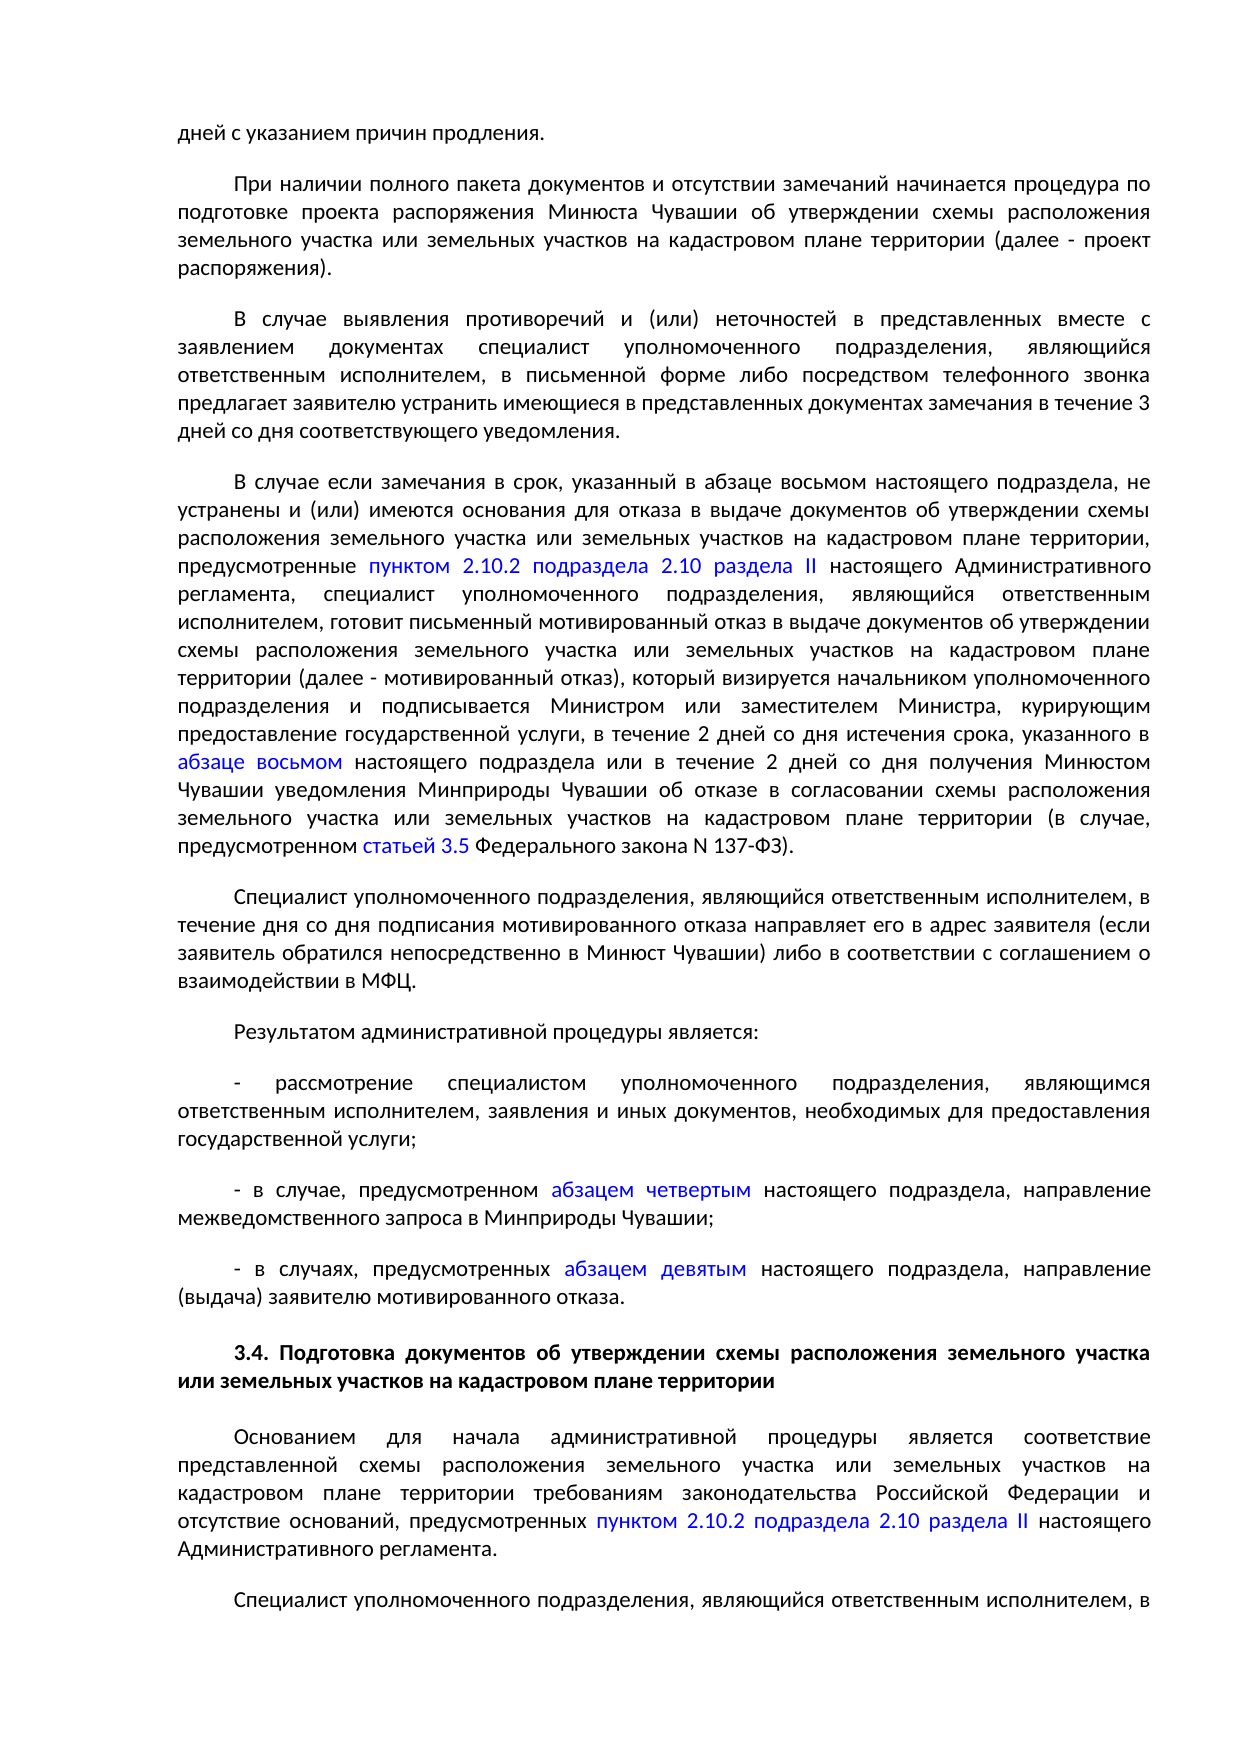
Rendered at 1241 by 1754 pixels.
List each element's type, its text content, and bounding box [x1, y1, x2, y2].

text В случае если замечания в срок, указанный в абзаце восьмом настоящего подраздела, не устранены и (или) имеются основания для отказа в выдаче документов об утверждении схемы расположения земельного участка или земельных участков на кадастровом плане территории, предусмотренные пунктом 2.10.2 подраздела 2.10 раздела II настоящего Административного регламента, специалист уполномоченного подразделения, являющийся ответственным исполнителем, готовит письменный мотивированный отказ в выдаче документов об утверждении схемы расположения земельного участка или земельных участков на кадастровом плане территории (далее - мотивированный отказ), который визируется начальником уполномоченного подразделения и подписывается Министром или заместителем Министра, курирующим предоставление государственной услуги, в течение 2 дней со дня истечения срока, указанного в абзаце восьмом настоящего подраздела или в течение 2 дней со дня получения Минюстом Чувашии уведомления Минприроды Чувашии об отказе в согласовании схемы расположения земельного участка или земельных участков на кадастровом плане территории (в случае, предусмотренном статьей 3.5 Федерального закона N 137-ФЗ). [177, 467, 1152, 859]
text Основанием для начала административной процедуры является соответствие представленной схемы расположения земельного участка или земельных участков на кадастровом плане территории требованиям законодательства Российской Федерации и отсутствие оснований, предусмотренных пунктом 2.10.2 подраздела 2.10 раздела II настоящего Административного регламента. [177, 1422, 1152, 1562]
text - в случае, предусмотренном абзацем четвертым настоящего подраздела, направление межведомственного запроса в Минприроды Чувашии; [177, 1175, 1152, 1231]
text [177, 118, 1152, 146]
text Результатом административной процедуры является: [177, 1017, 1152, 1045]
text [177, 1585, 1152, 1613]
text При наличии полного пакета документов и отсутствии замечаний начинается процедура по подготовке проекта распоряжения Минюста Чувашии об утверждении схемы расположения земельного участка или земельных участков на кадастровом плане территории (далее - проект распоряжения). [177, 169, 1152, 281]
text - рассмотрение специалистом уполномоченного подразделения, являющимся ответственным исполнителем, заявления и иных документов, необходимых для предоставления государственной услуги; [177, 1068, 1152, 1152]
title 3.4. Подготовка документов об утверждении схемы расположения земельного участка или земельных участков на кадастровом плане территории [177, 1338, 1152, 1394]
text В случае выявления противоречий и (или) неточностей в представленных вместе с заявлением документах специалист уполномоченного подразделения, являющийся ответственным исполнителем, в письменной форме либо посредством телефонного звонка предлагает заявителю устранить имеющиеся в представленных документах замечания в течение 3 дней со дня соответствующего уведомления. [177, 304, 1152, 444]
text Специалист уполномоченного подразделения, являющийся ответственным исполнителем, в течение дня со дня подписания мотивированного отказа направляет его в адрес заявителя (если заявитель обратился непосредственно в Минюст Чувашии) либо в соответствии с соглашением о взаимодействии в МФЦ. [177, 882, 1152, 994]
text - в случаях, предусмотренных абзацем девятым настоящего подраздела, направление (выдача) заявителю мотивированного отказа. [177, 1254, 1152, 1310]
